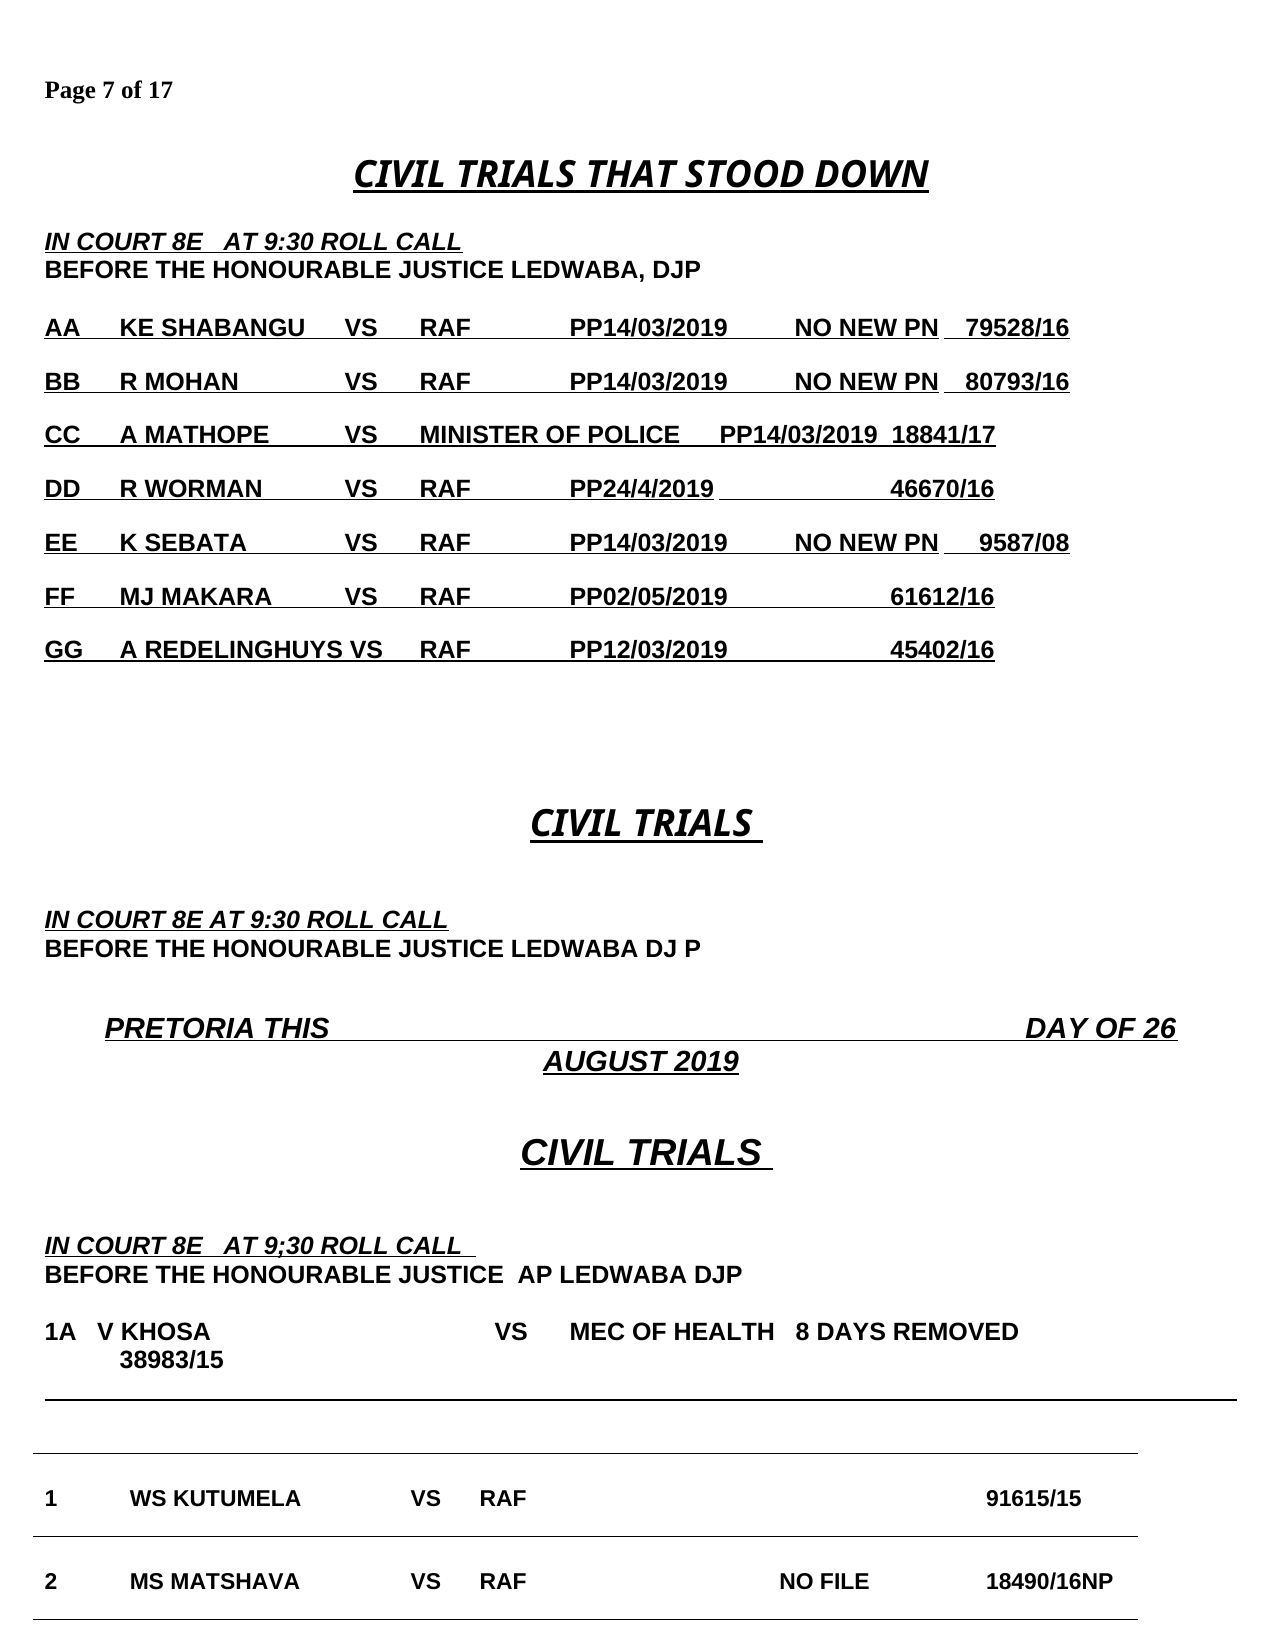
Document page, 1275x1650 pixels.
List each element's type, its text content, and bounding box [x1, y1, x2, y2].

text DD R WORMAN VS RAF PP24/4/2019 46670/16 [44, 474, 1237, 503]
text CC A MATHOPE VS MINISTER OF POLICE PP14/03/2019 18841/17 [44, 421, 1237, 449]
table_cell NO FILE [768, 1537, 974, 1619]
table_header VS [399, 1454, 468, 1536]
text BEFORE THE HONOURABLE JUSTICE AP LEDWABA DJP [44, 1260, 1237, 1289]
table_header RAF [468, 1454, 768, 1536]
text 1A V KHOSA VS MEC OF HEALTH 8 DAYS REMOVED 38983/15 [44, 1317, 1237, 1374]
table_cell RAF [468, 1537, 768, 1619]
table_cell 2 [33, 1537, 118, 1619]
table_cell 18490/16NP [975, 1537, 1138, 1619]
text FF MJ MAKARA VS RAF PP02/05/2019 61612/16 [44, 582, 1237, 611]
text GG A REDELINGHUYS VS RAF PP12/03/2019 45402/16 [44, 636, 1237, 664]
table_header WS KUTUMELA [118, 1454, 399, 1536]
table_cell VS [399, 1537, 468, 1619]
text BEFORE THE HONOURABLE JUSTICE LEDWABA, DJP [44, 256, 1237, 284]
text BEFORE THE HONOURABLE JUSTICE LEDWABA DJ P [44, 934, 1237, 963]
text AA KE SHABANGU VS RAF PP14/03/2019 NO NEW PN 79528/16 [44, 313, 1237, 342]
table_header 91615/15 [975, 1454, 1138, 1536]
text BB R MOHAN VS RAF PP14/03/2019 NO NEW PN 80793/16 [44, 367, 1237, 396]
subtitle CIVIL TRIALS THAT STOOD DOWN [44, 147, 1237, 198]
table_cell MS MATSHAVA [118, 1537, 399, 1619]
text CIVIL TRIALS [44, 1131, 1237, 1174]
text IN COURT 8E AT 9:30 ROLL CALL [44, 905, 1237, 934]
text IN COURT 8E AT 9:30 ROLL CALL [44, 227, 1237, 256]
subtitle CIVIL TRIALS [44, 797, 1237, 848]
text PRETORIA THIS DAY OF 26 AUGUST 2019 [44, 1011, 1237, 1078]
text IN COURT 8E AT 9;30 ROLL CALL [44, 1231, 1237, 1260]
table_header [768, 1454, 974, 1536]
text EE K SEBATA VS RAF PP14/03/2019 NO NEW PN 9587/08 [44, 528, 1237, 557]
table_header 1 [33, 1454, 118, 1536]
